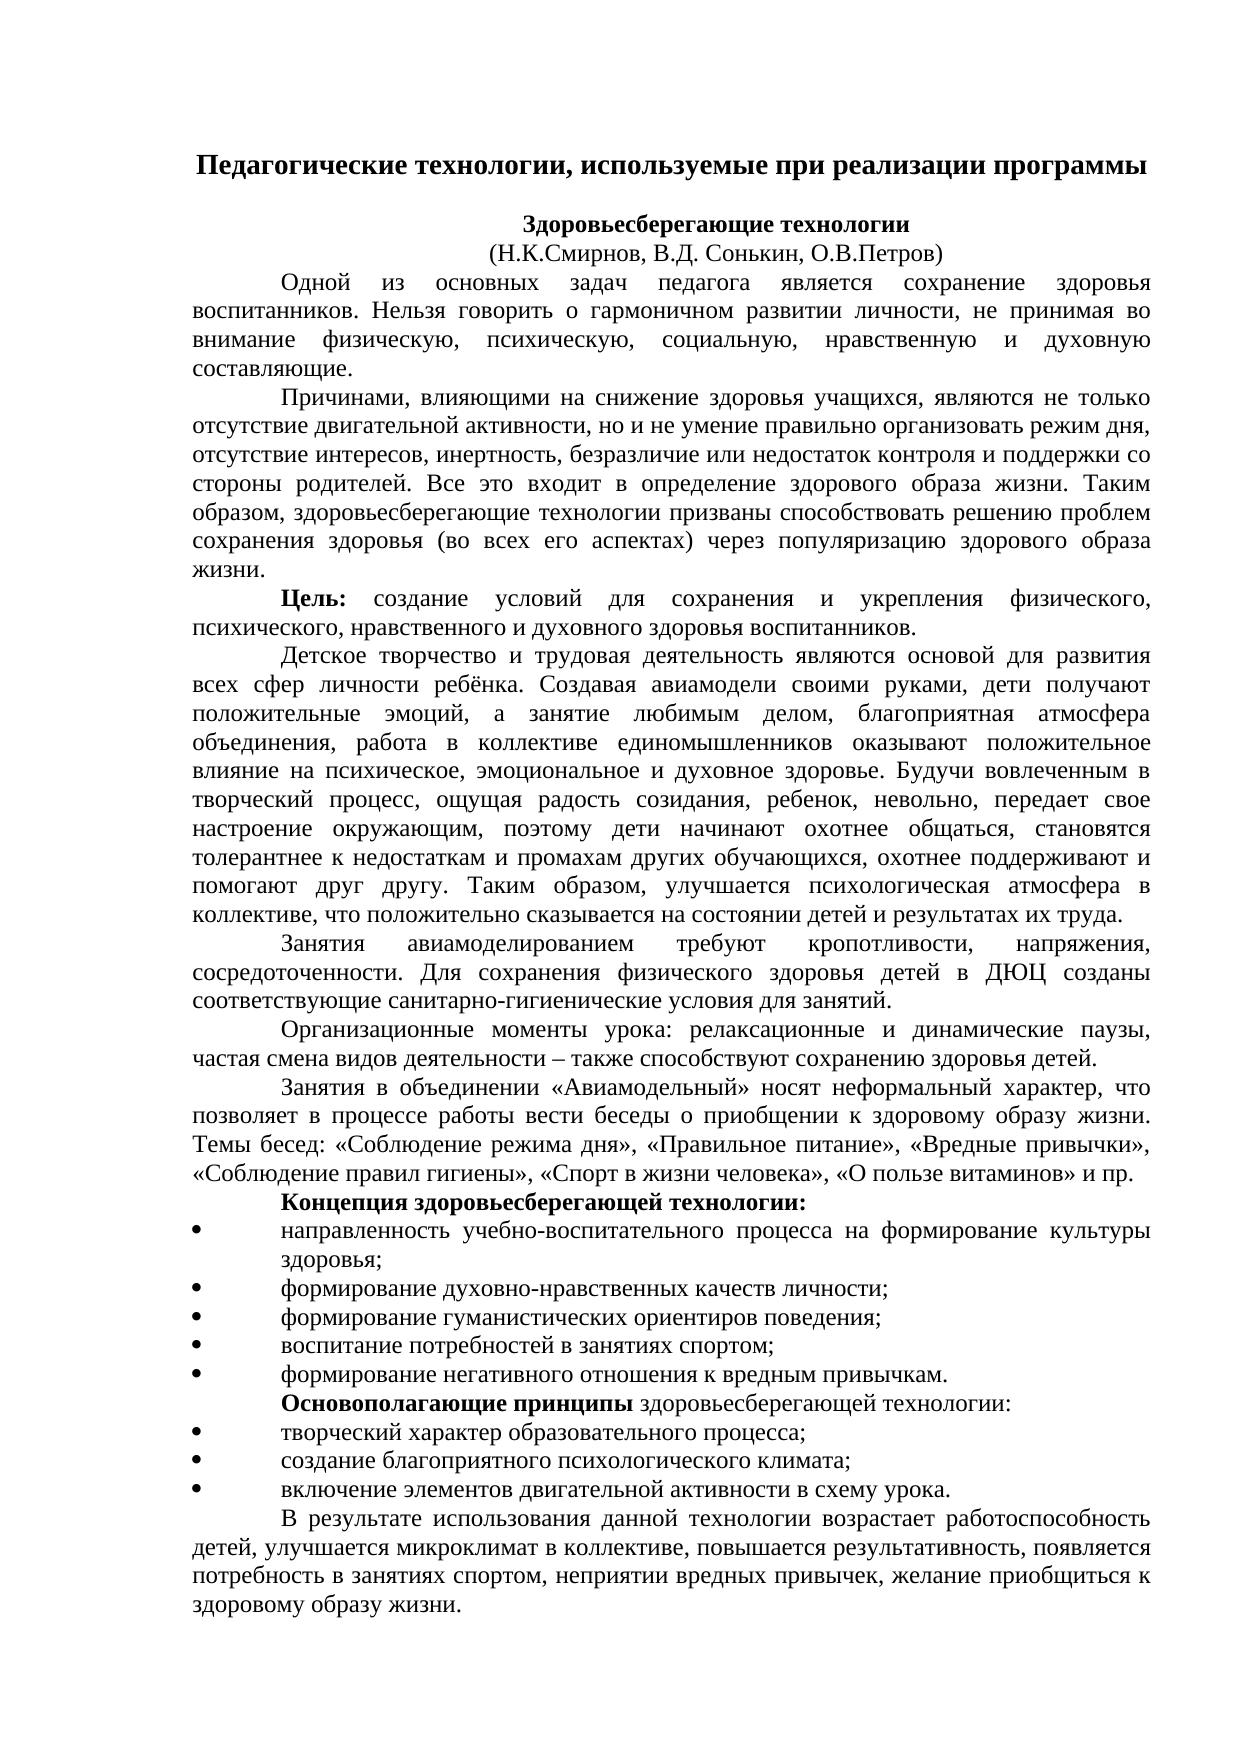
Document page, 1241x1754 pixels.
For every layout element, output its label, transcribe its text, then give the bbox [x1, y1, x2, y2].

text Занятия в объединении «Авиамодельный» носят неформальный характер, что позволяет в процессе работы вести беседы о приобщении к здоровому образу жизни. Темы бесед: «Соблюдение режима дня», «Правильное питание», «Вредные привычки», «Соблюдение правил гигиены», «Спорт в жизни человека», «О пользе витаминов» и пр. [192, 1072, 1152, 1187]
text Организационные моменты урока: релаксационные и динамические паузы, частая смена видов деятельности – также способствуют сохранению здоровья детей. [192, 1014, 1152, 1072]
list формирование негативного отношения к вредным привычкам. [192, 1359, 1152, 1388]
text Концепция здоровьесберегающей технологии: [192, 1187, 1152, 1215]
list формирование духовно-нравственных качеств личности; [192, 1273, 1152, 1302]
text Причинами, влияющими на снижение здоровья учащихся, являются не только отсутствие двигательной активности, но и не умение правильно организовать режим дня, отсутствие интересов, инертность, безразличие или недостаток контроля и поддержки со стороны родителей. Все это входит в определение здорового образа жизни. Таким образом, здоровьесберегающие технологии призваны способствовать решению проблем сохранения здоровья (во всех его аспектах) через популяризацию здорового образа жизни. [192, 382, 1152, 583]
list творческий характер образовательного процесса; [192, 1417, 1152, 1445]
list включение элементов двигательной активности в схему урока. [192, 1474, 1152, 1503]
list направленность учебно-воспитательного процесса на формирование культуры здоровья; [192, 1215, 1152, 1273]
list формирование гуманистических ориентиров поведения; [192, 1302, 1152, 1330]
text В результате использования данной технологии возрастает работоспособность детей, улучшается микроклимат в коллективе, повышается результативность, появляется потребность в занятиях спортом, неприятии вредных привычек, желание приобщиться к здоровому образу жизни. [192, 1503, 1152, 1618]
text Одной из основных задач педагога является сохранение здоровья воспитанников. Нельзя говорить о гармоничном развитии личности, не принимая во внимание физическую, психическую, социальную, нравственную и духовную составляющие. [192, 267, 1152, 382]
text Педагогические технологии, используемые при реализации программы [192, 147, 1152, 180]
list создание благоприятного психологического климата; [192, 1445, 1152, 1474]
text Здоровьесберегающие технологии [192, 209, 1152, 238]
text Основополагающие принципы здоровьесберегающей технологии: [192, 1388, 1152, 1417]
text Детское творчество и трудовая деятельность являются основой для развития всех сфер личности ребёнка. Создавая авиамодели своими руками, дети получают положительные эмоций, а занятие любимым делом, благоприятная атмосфера объединения, работа в коллективе единомышленников оказывают положительное влияние на психическое, эмоциональное и духовное здоровье. Будучи вовлеченным в творческий процесс, ощущая радость созидания, ребенок, невольно, передает свое настроение окружающим, поэтому дети начинают охотнее общаться, становятся толерантнее к недостаткам и промахам других обучающихся, охотнее поддерживают и помогают друг другу. Таким образом, улучшается психологическая атмосфера в коллективе, что положительно сказывается на состоянии детей и результатах их труда. [192, 640, 1152, 928]
text Занятия авиамоделированием требуют кропотливости, напряжения, сосредоточенности. Для сохранения физического здоровья детей в ДЮЦ созданы соответствующие санитарно-гигиенические условия для занятий. [192, 928, 1152, 1014]
text Цель: создание условий для сохранения и укрепления физического, психического, нравственного и духовного здоровья воспитанников. [192, 583, 1152, 640]
list воспитание потребностей в занятиях спортом; [192, 1330, 1152, 1359]
text (Н.К.Смирнов, В.Д. Сонькин, О.В.Петров) [192, 238, 1152, 267]
